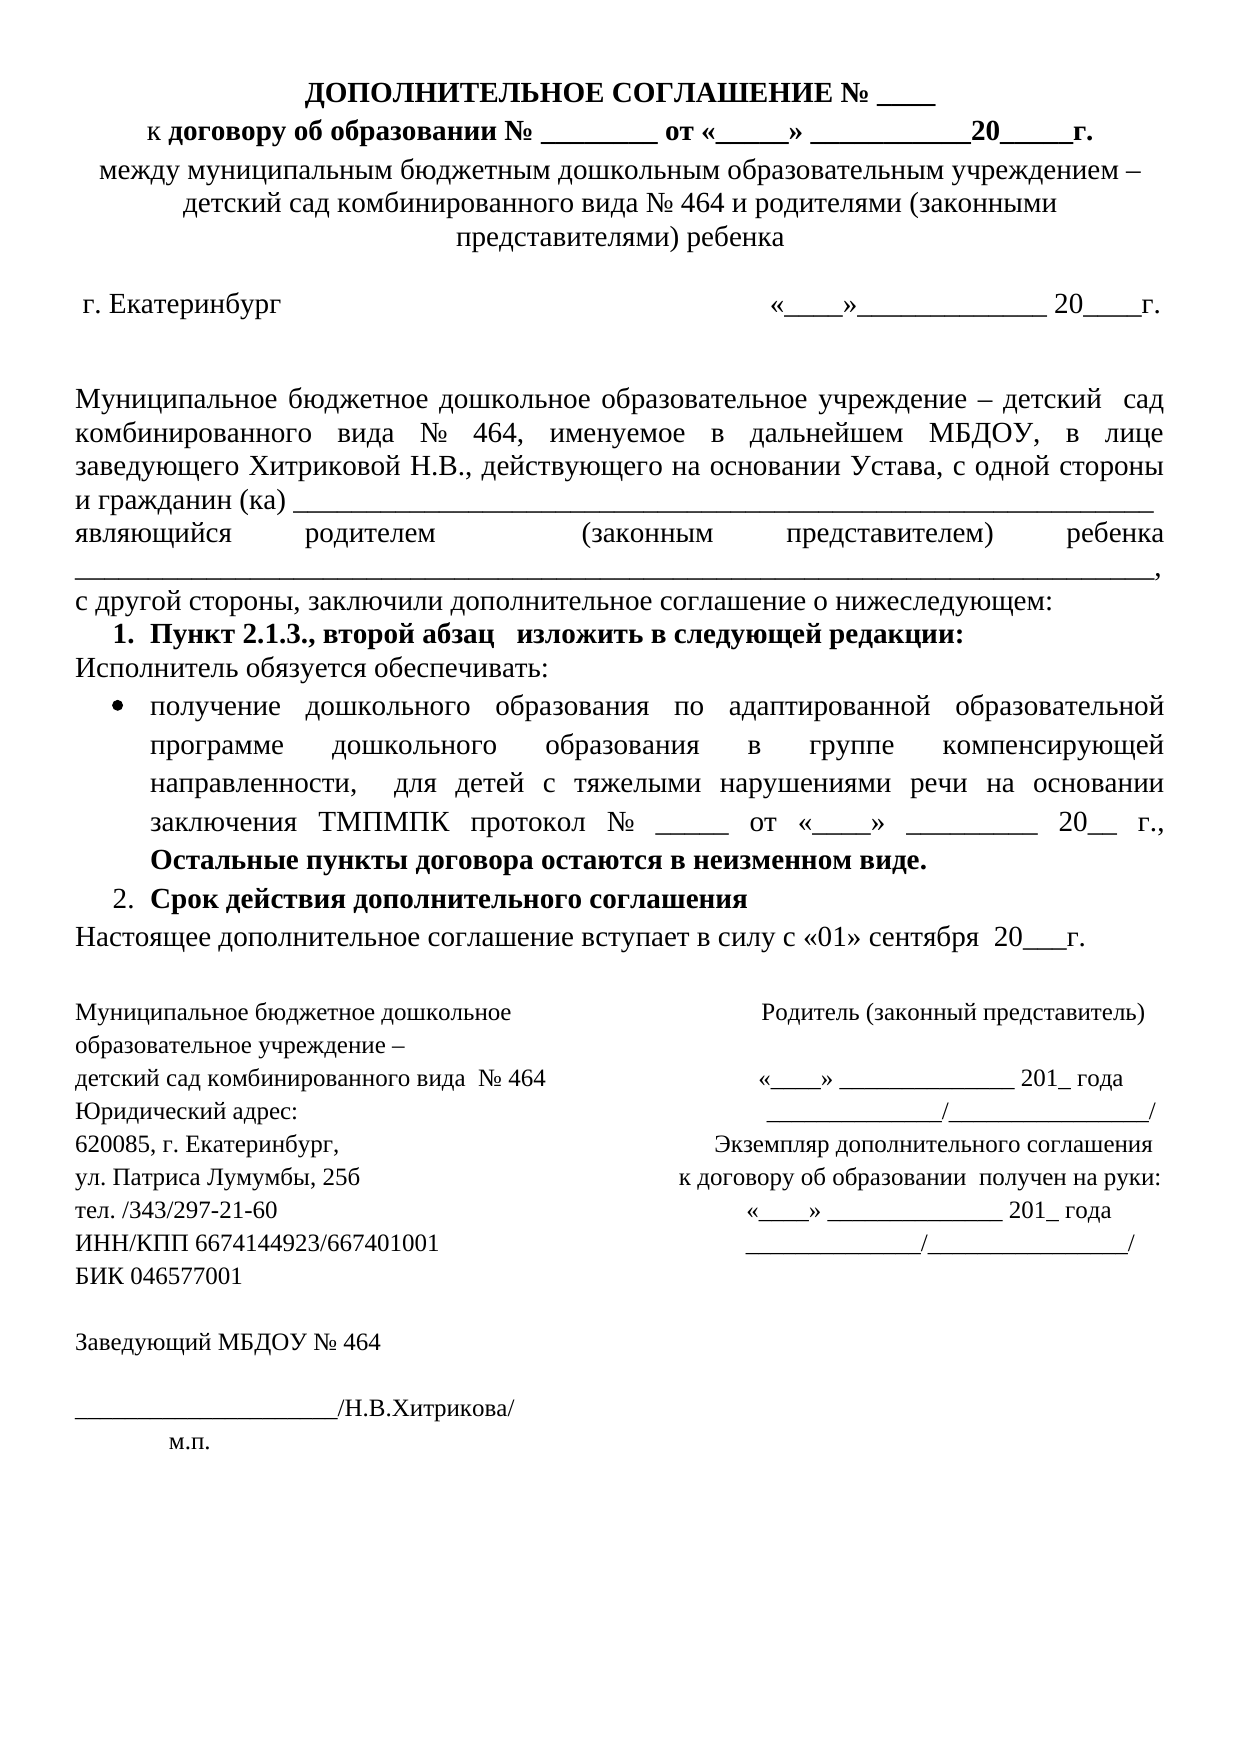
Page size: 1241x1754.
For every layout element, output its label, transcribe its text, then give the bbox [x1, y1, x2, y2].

text являющийся родителем (законным представителем) ребенка __________________________________________________________________________, [75, 516, 1165, 583]
text Муниципальное бюджетное дошкольное образовательное учреждение – детский сад комбинированного вида № 464, именуемое в дальнейшем МБДОУ, в лице заведующего Хитриковой Н.В., действующего на основании Устава, с одной стороны и гражданин (ка) ___________________________________________________________ [75, 381, 1165, 516]
text ул. Патриса Лумумбы, 25б к договору об образовании получен на руки: [75, 1162, 1165, 1191]
list Пункт 2.1.3., второй абзац изложить в следующей редакции: [112, 616, 1165, 650]
text образовательное учреждение – [75, 1030, 1165, 1058]
text к договору об образовании № ________ от «_____» ___________20_____г. [75, 113, 1165, 147]
text с другой стороны, заключили дополнительное соглашение о нижеследующем: [75, 583, 1165, 616]
text детский сад комбинированного вида № 464 «____» ______________ 201_ года [75, 1063, 1165, 1091]
list получение дошкольного образования по адаптированной образовательной программе дошкольного образования в группе компенсирующей направленности, для детей с тяжелыми нарушениями речи на основании заключения ТМПМПК протокол № _____ от «____» _________ 20__ г., Остальные пункты договора остаются в неизменном виде. [112, 688, 1165, 876]
list Срок действия дополнительного соглашения [112, 881, 1165, 914]
text Муниципальное бюджетное дошкольное Родитель (законный представитель) [75, 997, 1165, 1025]
text ИНН/КПП 6674144923/667401001 ______________/________________/ [75, 1228, 1165, 1257]
text Исполнитель обязуется обеспечивать: [75, 650, 1165, 683]
text тел. /343/297-21-60 «____» ______________ 201_ года [75, 1195, 1165, 1223]
text г. Екатеринбург «____»_____________ 20____г. [75, 286, 1165, 320]
text Заведующий МБДОУ № 464 [75, 1327, 1165, 1356]
text Юридический адрес: ______________/________________/ [75, 1096, 1165, 1124]
text между муниципальным бюджетным дошкольным образовательным учреждением – детский сад комбинированного вида № 464 и родителями (законными представителями) ребенка [75, 152, 1165, 253]
text БИК 046577001 [75, 1261, 1165, 1289]
text _____________________/Н.В.Хитрикова/ [75, 1393, 1165, 1422]
text 620085, г. Екатеринбург, Экземпляр дополнительного соглашения [75, 1129, 1165, 1157]
text м.п. [75, 1426, 1165, 1455]
text Настоящее дополнительное соглашение вступает в силу с «01» сентября 20___г. [75, 919, 1165, 953]
text ДОПОЛНИТЕЛЬНОЕ СОГЛАШЕНИЕ № ____ [75, 75, 1165, 108]
